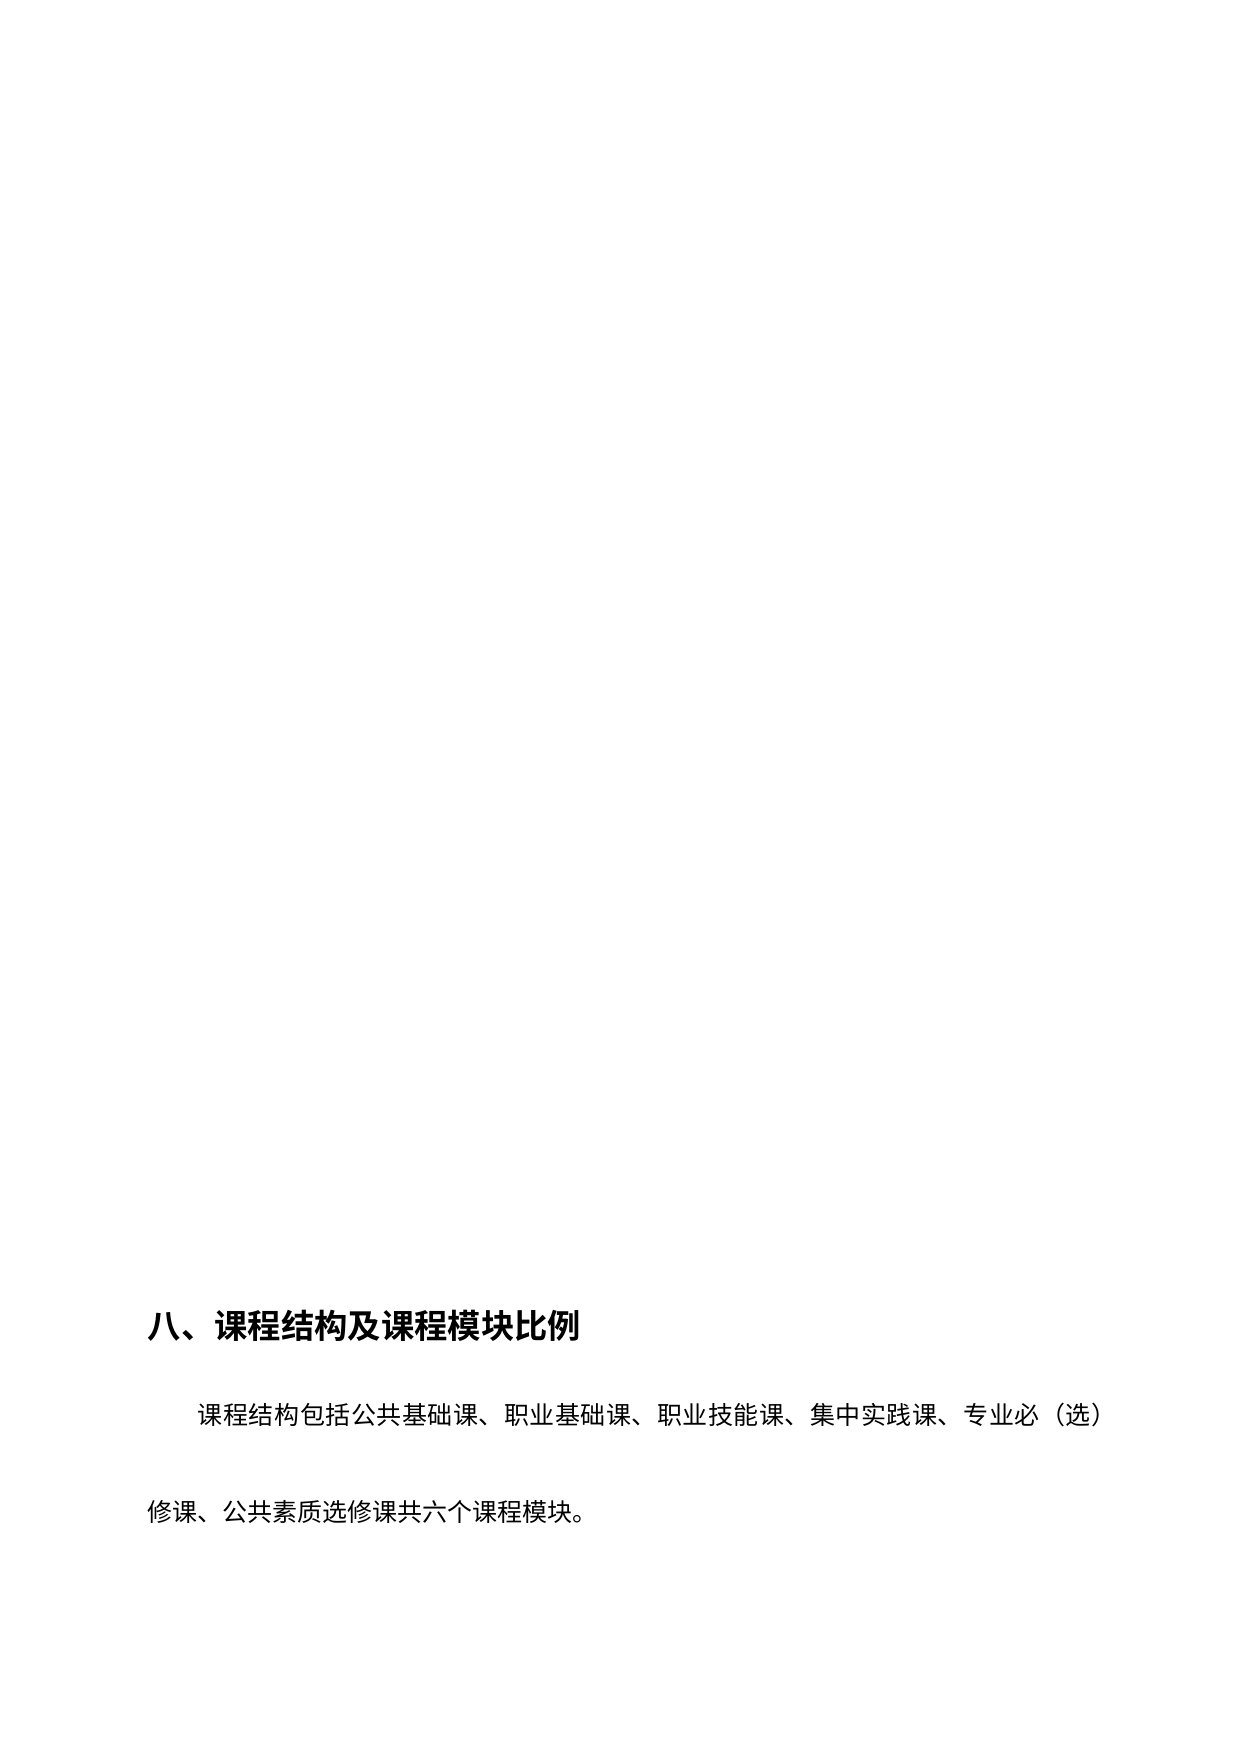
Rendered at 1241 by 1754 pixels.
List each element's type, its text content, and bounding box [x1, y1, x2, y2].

text 八、课程结构及课程模块比例 [148, 1292, 1116, 1357]
text 课程结构包括公共基础课、职业基础课、职业技能课、集中实践课、专业必（选）修课、公共素质选修课共六个课程模块。 [148, 1381, 1116, 1543]
